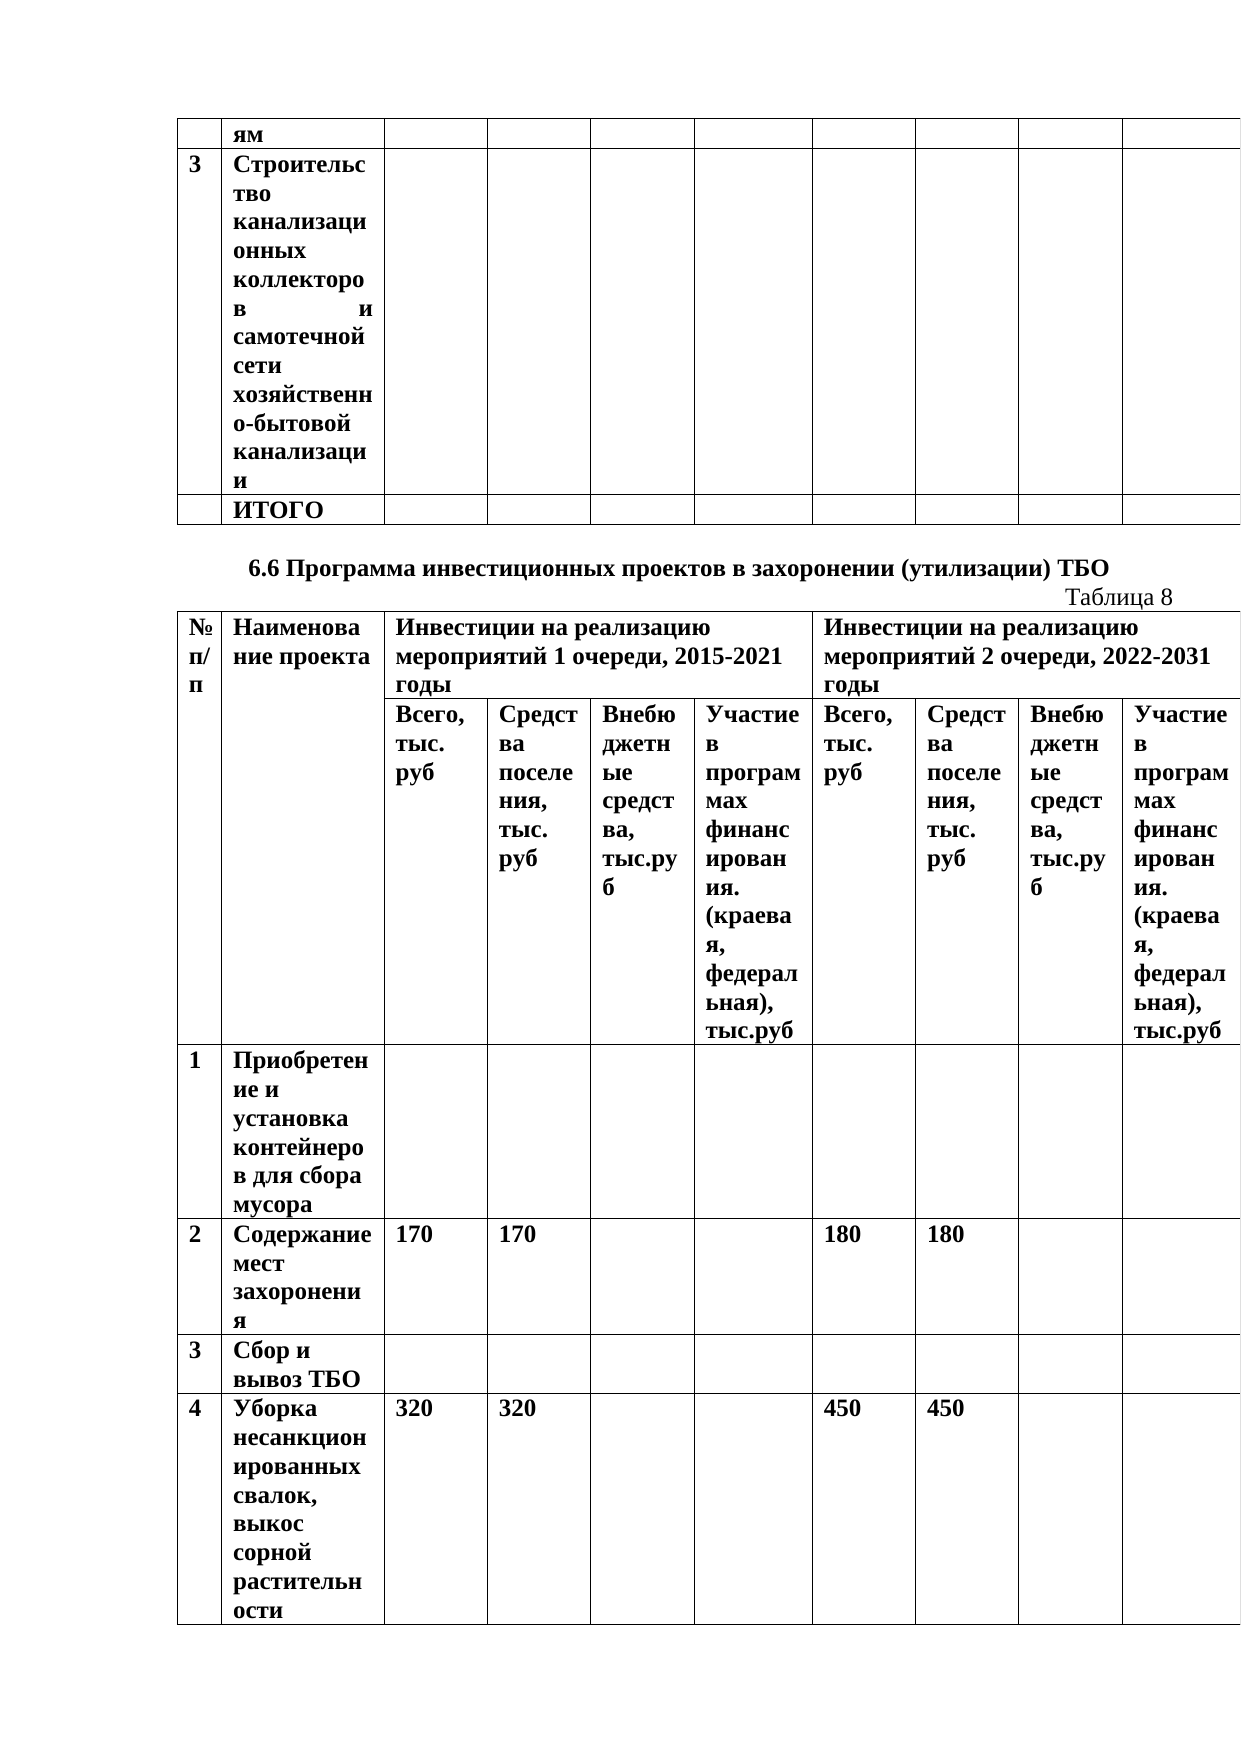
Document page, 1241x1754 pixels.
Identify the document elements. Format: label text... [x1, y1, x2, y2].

table_cell [1019, 149, 1122, 494]
table_cell [488, 119, 590, 148]
table_cell [813, 1045, 915, 1218]
table_cell [591, 1219, 694, 1334]
table_cell [1019, 119, 1122, 148]
table_cell [591, 1335, 694, 1392]
table_cell [916, 1045, 1018, 1218]
table_cell [695, 1394, 812, 1623]
table_cell [178, 495, 221, 524]
table_cell Приобретение и установка контейнеров для сбора мусора [222, 1045, 384, 1218]
table_cell 180 [916, 1219, 1018, 1334]
table_cell [916, 495, 1018, 524]
table_cell [385, 1045, 487, 1218]
table_cell ИТОГО [222, 495, 384, 524]
table_cell 2 [178, 119, 221, 148]
table_cell [1019, 1045, 1122, 1218]
table_header №п/п [178, 612, 221, 1044]
table_cell Сбор и вывоз ТБО [222, 1335, 384, 1392]
table_cell Содержание мест захоронения [222, 1219, 384, 1334]
table_cell 4 [178, 1394, 221, 1623]
table_cell [1123, 149, 1240, 494]
table_cell Строительство канализационных коллекторов и самотечной сети хозяйственно-бытовой канализации [222, 149, 384, 494]
table_cell 1 [178, 1045, 221, 1218]
table_header Наименование проекта [222, 612, 384, 1044]
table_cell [222, 119, 384, 148]
table_cell [488, 1335, 590, 1392]
table_cell [813, 495, 915, 524]
table_cell [385, 119, 487, 148]
table_cell [813, 1335, 915, 1392]
table_cell [813, 119, 915, 148]
table_cell Внебюджетные средства, тыс.руб [1019, 699, 1122, 1044]
table_cell [1123, 119, 1240, 148]
table_cell [916, 119, 1018, 148]
table_cell 170 [385, 1219, 487, 1334]
table_cell [1019, 1335, 1122, 1392]
table_cell Уборка несанкционированных свалок, выкос сорной растительности [222, 1394, 384, 1623]
table_cell [1123, 1335, 1240, 1392]
table_cell [1019, 1394, 1122, 1623]
text Таблица 8 [177, 582, 1181, 611]
table_header Инвестиции на реализацию мероприятий 1 очереди, 2015-2021 годы [385, 612, 812, 698]
table_cell [591, 119, 694, 148]
table_cell Средства поселения, тыс. руб [488, 699, 590, 1044]
table_cell [488, 149, 590, 494]
table_cell Всего, тыс. руб [813, 699, 915, 1044]
table_cell 2 [178, 1219, 221, 1334]
table_cell Всего, тыс. руб [385, 699, 487, 1044]
table_cell [385, 495, 487, 524]
table_cell [695, 1045, 812, 1218]
table_cell [488, 1045, 590, 1218]
table_cell [488, 495, 590, 524]
table_cell [591, 1394, 694, 1623]
table_cell [1123, 1219, 1240, 1334]
table_cell [813, 149, 915, 494]
table_cell 450 [916, 1394, 1018, 1623]
table_cell 450 [813, 1394, 915, 1623]
table_cell [1123, 495, 1240, 524]
table_cell [695, 119, 812, 148]
table_cell 320 [488, 1394, 590, 1623]
table_cell [916, 149, 1018, 494]
table_cell 3 [178, 1335, 221, 1392]
table_cell [695, 149, 812, 494]
table_cell [385, 1335, 487, 1392]
table_cell 3 [178, 149, 221, 494]
table_cell [1019, 1219, 1122, 1334]
table_cell Внебюджетные средства, тыс.руб [591, 699, 694, 1044]
table_cell [591, 495, 694, 524]
text 6.6 Программа инвестиционных проектов в захоронении (утилизации) ТБО [177, 553, 1181, 582]
table_cell 170 [488, 1219, 590, 1334]
table_cell 320 [385, 1394, 487, 1623]
table_header Инвестиции на реализацию мероприятий 2 очереди, 2022-2031 годы [813, 612, 1240, 698]
table_cell [591, 1045, 694, 1218]
table_cell [916, 1335, 1018, 1392]
table_cell 180 [813, 1219, 915, 1334]
table_cell [695, 1219, 812, 1334]
table_cell [385, 149, 487, 494]
table_cell [591, 149, 694, 494]
table_cell [1123, 1045, 1240, 1218]
table_cell Средства поселения, тыс. руб [916, 699, 1018, 1044]
table_cell [695, 495, 812, 524]
table_cell [1123, 1394, 1240, 1623]
table_cell [695, 1335, 812, 1392]
table_cell Участие в программах финансирования.(краевая, федеральная), тыс.руб [695, 699, 812, 1044]
table_cell [1019, 495, 1122, 524]
table_cell Участие в программах финансирования.(краевая, федеральная), тыс.руб [1123, 699, 1240, 1044]
